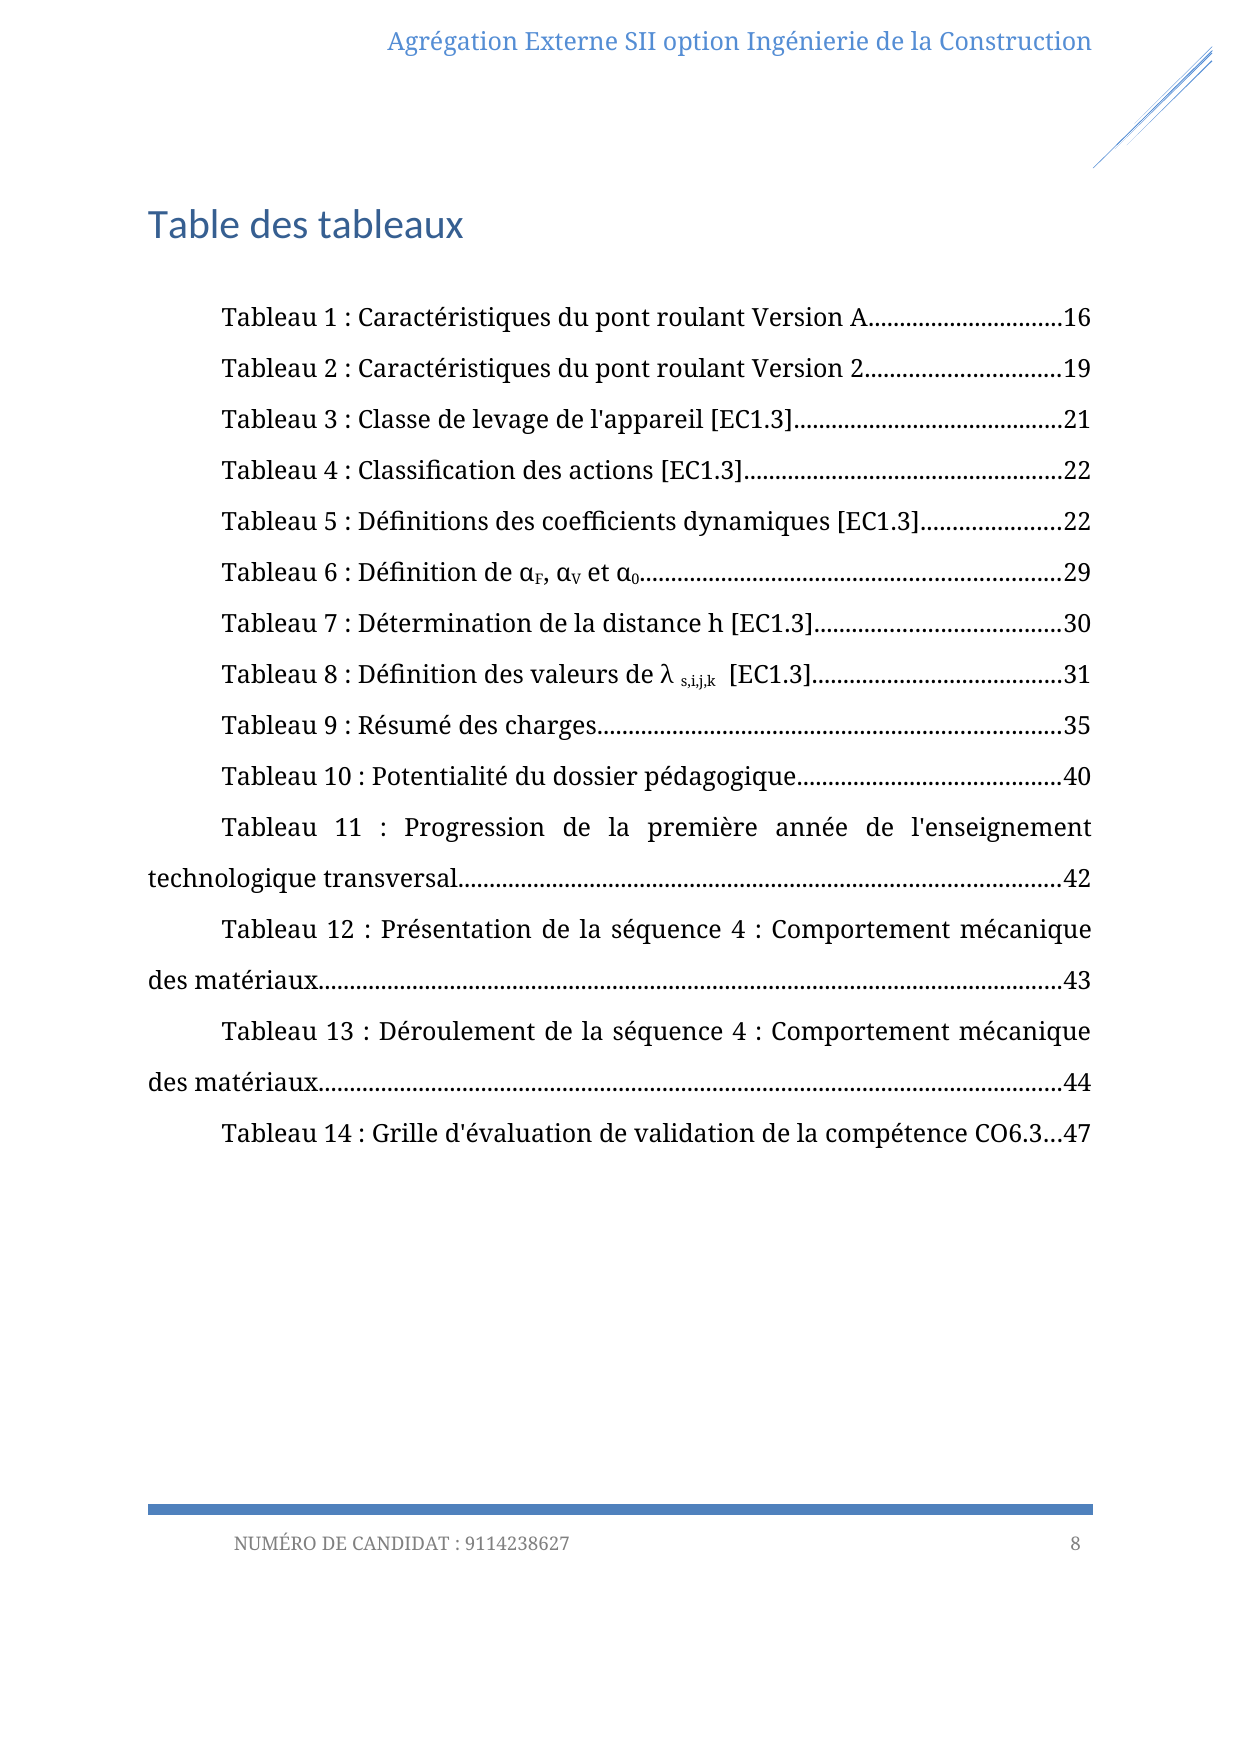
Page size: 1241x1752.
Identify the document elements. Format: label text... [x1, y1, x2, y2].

text Tableau 14 : Grille d'évaluation de validation de la compétence CO6.3 47 [148, 1116, 1093, 1150]
text Tableau 1 : Caractéristiques du pont roulant Version A 16 [148, 299, 1093, 333]
text Tableau 8 : Définition des valeurs de λ s,i,j,k [EC1.3] 31 [148, 657, 1093, 691]
text Tableau 7 : Détermination de la distance h [EC1.3] 30 [148, 606, 1093, 639]
text Tableau 4 : Classification des actions [EC1.3] 22 [148, 452, 1093, 486]
text Tableau 3 : Classe de levage de l'appareil [EC1.3] 21 [148, 401, 1093, 435]
text Tableau 11 : Progression de la première année de l'enseignement technologique transversal 42 [148, 810, 1093, 895]
text Tableau 5 : Définitions des coefficients dynamiques [EC1.3] 22 [148, 503, 1093, 537]
text Tableau 12 : Présentation de la séquence 4 : Comportement mécanique des matériaux 43 [148, 912, 1093, 997]
text Tableau 6 : Définition de αF, αV et α0 29 [148, 554, 1093, 588]
text Tableau 13 : Déroulement de la séquence 4 : Comportement mécanique des matériaux 44 [148, 1014, 1093, 1099]
text Tableau 9 : Résumé des charges 35 [148, 708, 1093, 742]
text Tableau 2 : Caractéristiques du pont roulant Version 2 19 [148, 350, 1093, 384]
text Tableau 10 : Potentialité du dossier pédagogique 40 [148, 759, 1093, 793]
subtitle Table des tableaux [148, 198, 1093, 249]
